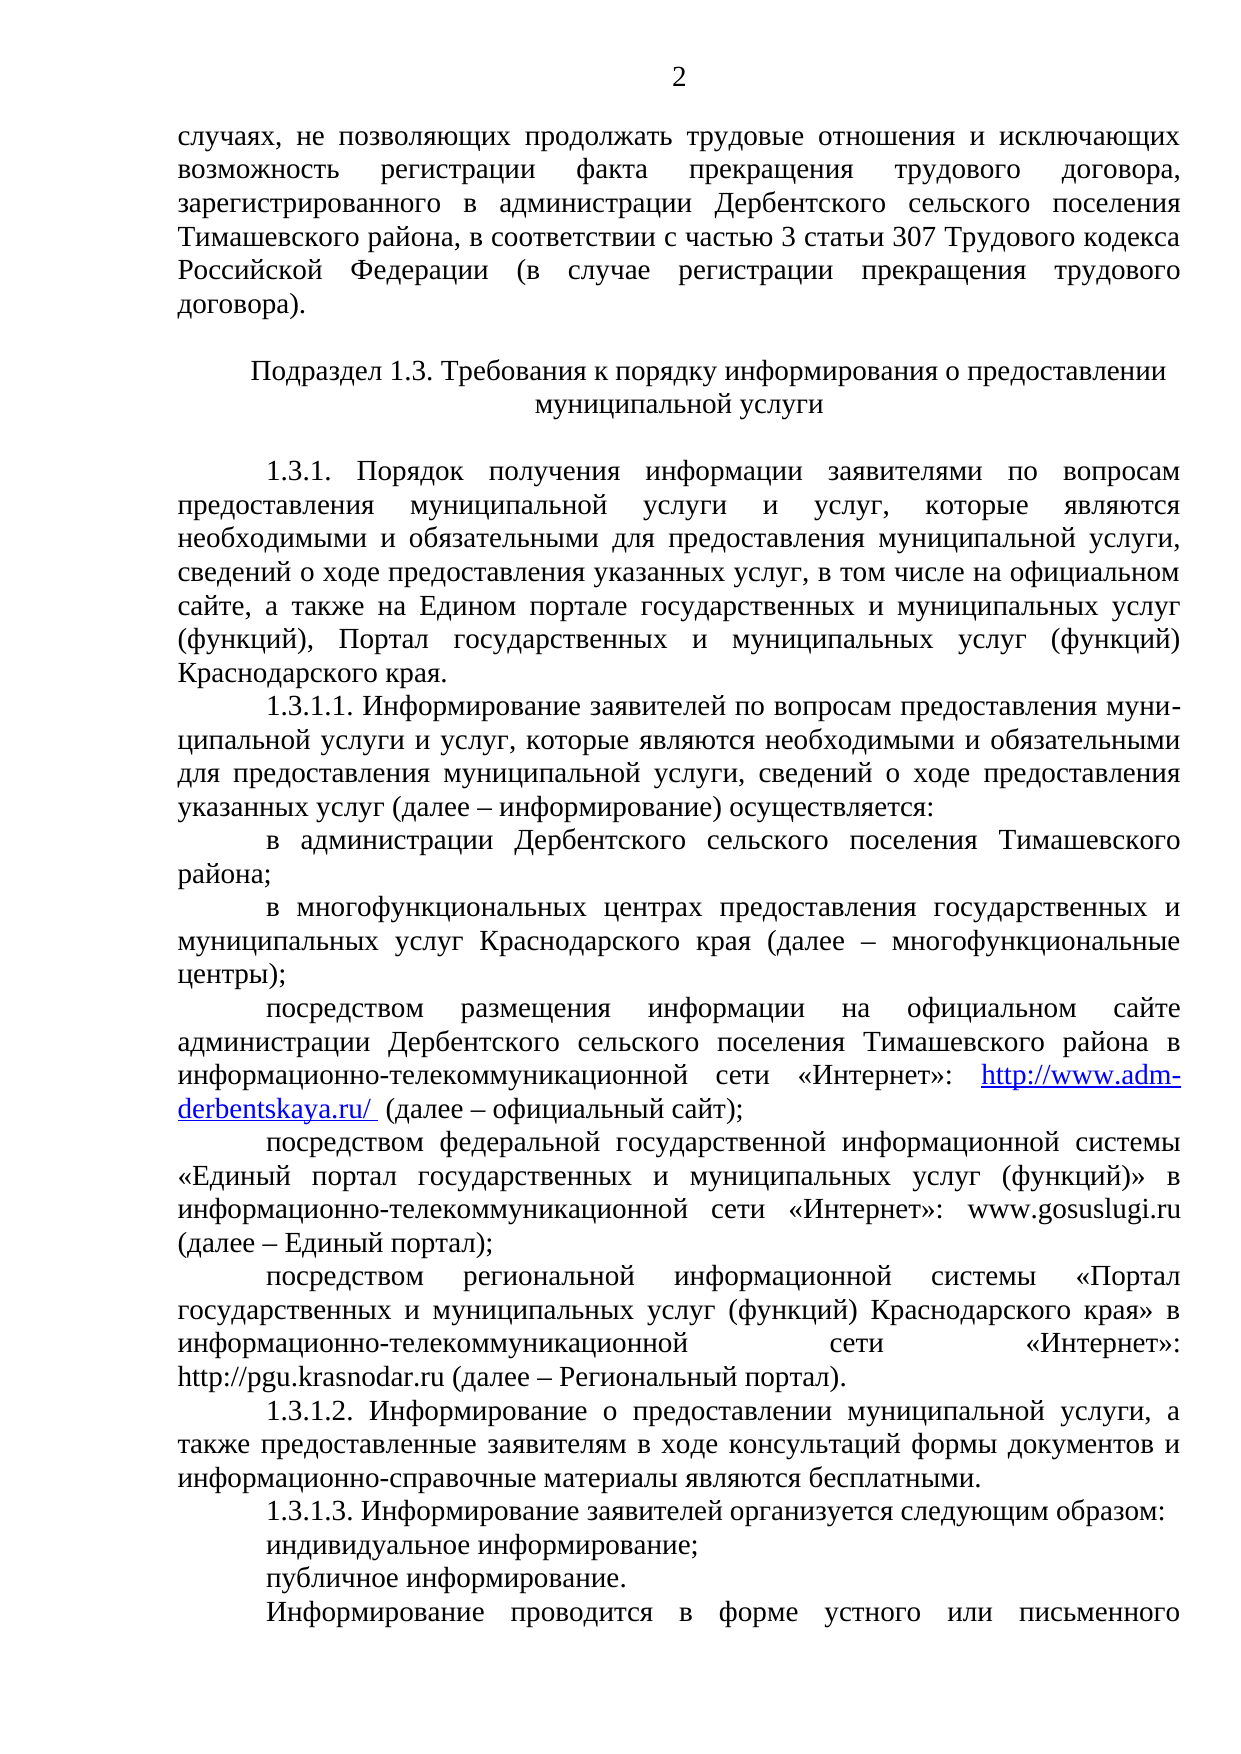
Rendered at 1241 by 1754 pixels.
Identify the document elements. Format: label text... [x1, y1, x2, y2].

text в администрации Дербентского сельского поселения Тимашевского района; [177, 822, 1181, 889]
text публичное информирование. [177, 1560, 1181, 1594]
text 1.3.1. Порядок получения информации заявителями по вопросам предоставления муниципальной услуги и услуг, которые являются необходимыми и обязательными для предоставления муниципальной услуги, сведений о ходе предоставления указанных услуг, в том числе на официальном сайте, а также на Едином портале государственных и муниципальных услуг (функций), Портал государственных и муниципальных услуг (функций) Краснодарского края. [177, 453, 1181, 688]
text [177, 118, 1181, 319]
text Подраздел 1.3. Требования к порядку информирования о предоставлении муниципальной услуги [177, 353, 1181, 420]
text посредством региональной информационной системы «Портал государственных и муниципальных услуг (функций) Краснодарского края» в информационно-телекоммуникационной сети «Интернет»: http://pgu.krasnodar.ru (далее – Региональный портал). [177, 1258, 1181, 1393]
text в многофункциональных центрах предоставления государственных и муниципальных услуг Краснодарского края (далее – многофункциональные центры); [177, 889, 1181, 990]
text 1.3.1.2. Информирование о предоставлении муниципальной услуги, а также предоставленные заявителям в ходе консультаций формы документов и информационно-справочные материалы являются бесплатными. [177, 1393, 1181, 1493]
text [177, 1594, 1181, 1627]
text посредством федеральной государственной информационной системы «Единый портал государственных и муниципальных услуг (функций)» в информационно-телекоммуникационной сети «Интернет»: www.gosuslugi.ru (далее – Единый портал); [177, 1124, 1181, 1258]
text 1.3.1.1. Информирование заявителей по вопросам предоставления муниципальной услуги и услуг, которые являются необходимыми и обязательными для предоставления муниципальной услуги, сведений о ходе предоставления указанных услуг (далее – информирование) осуществляется: [177, 688, 1181, 822]
text индивидуальное информирование; [177, 1527, 1181, 1560]
text 1.3.1.3. Информирование заявителей организуется следующим образом: [177, 1493, 1181, 1527]
text посредством размещения информации на официальном сайте администрации Дербентского сельского поселения Тимашевского района в информационно-телекоммуникационной сети «Интернет»: http://www.adm-derbentskaya.ru/ (далее – официальный сайт); [177, 990, 1181, 1124]
